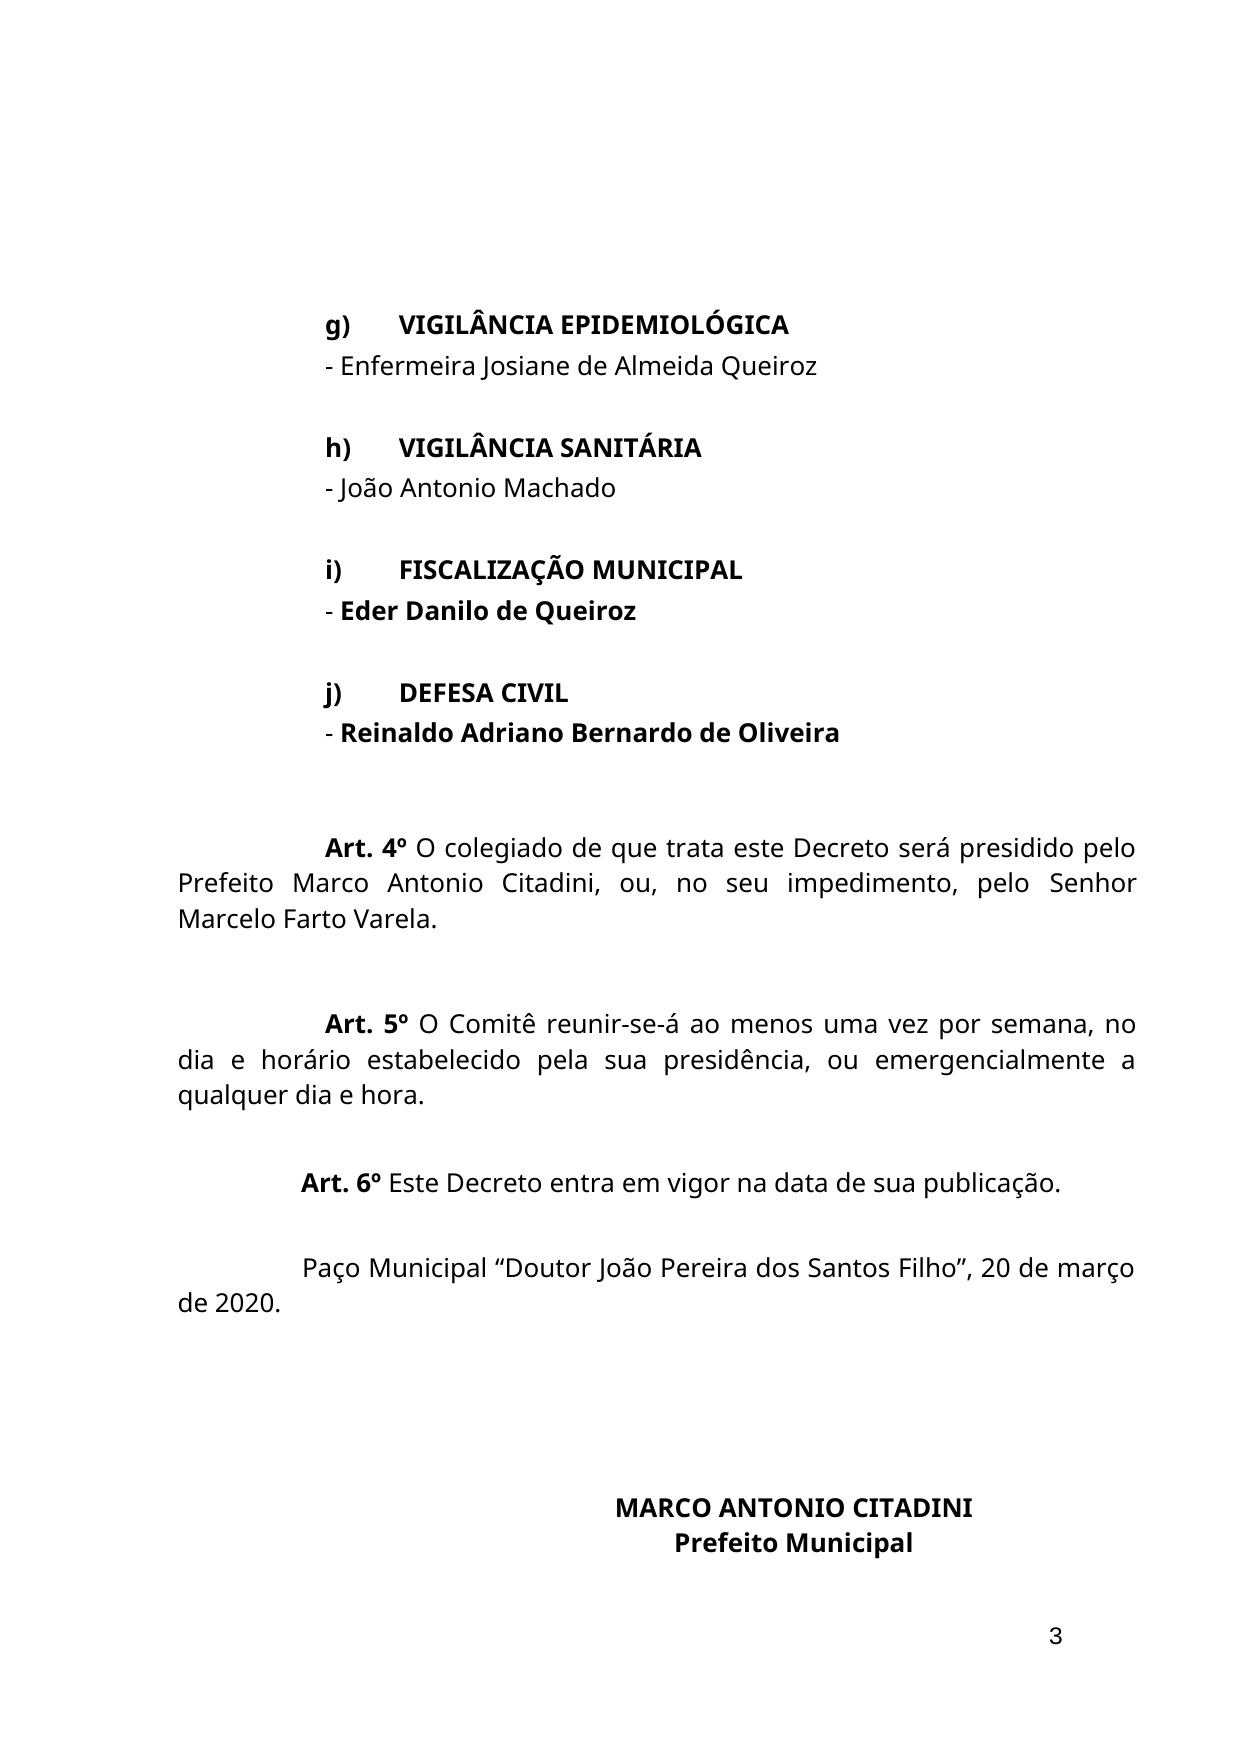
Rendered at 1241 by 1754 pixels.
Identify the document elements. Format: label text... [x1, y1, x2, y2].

list FISCALIZAÇÃO MUNICIPAL [252, 552, 1063, 587]
subtitle Art. 6º Este Decreto entra em vigor na data de sua publicação. [177, 1165, 1137, 1201]
list VIGILÂNCIA SANITÁRIA [252, 429, 1063, 465]
list VIGILÂNCIA EPIDEMIOLÓGICA [252, 307, 1063, 342]
text Art. 5º O Comitê reunir-se-á ao menos uma vez por semana, no dia e horário estabelecido pela sua presidência, ou emergencialmente a qualquer dia e hora. [177, 1006, 1137, 1112]
text Art. 4º O colegiado de que trata este Decreto será presidido pelo Prefeito Marco Antonio Citadini, ou, no seu impedimento, pelo Senhor Marcelo Farto Varela. [177, 829, 1137, 936]
text Prefeito Municipal [177, 1525, 1137, 1561]
text Paço Municipal “Doutor João Pereira dos Santos Filho”, 20 de março de 2020. [177, 1249, 1137, 1321]
list - Reinaldo Adriano Bernardo de Oliveira [252, 715, 1063, 751]
list - João Antonio Machado [252, 470, 1063, 506]
list DEFESA CIVIL [252, 674, 1063, 710]
list - Eder Danilo de Queiroz [252, 592, 1063, 628]
list - Enfermeira Josiane de Almeida Queiroz [252, 347, 1063, 383]
subtitle MARCO ANTONIO CITADINI [177, 1489, 1137, 1525]
